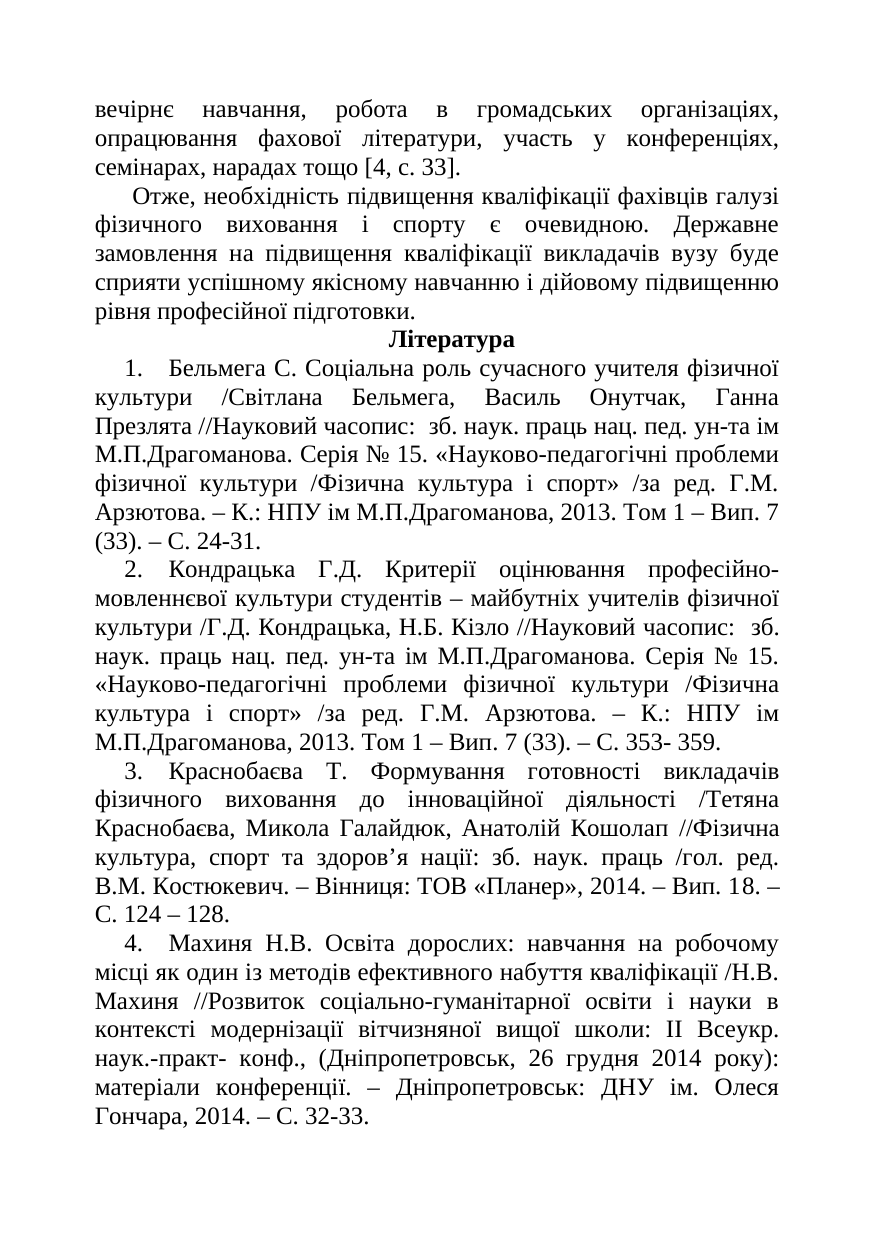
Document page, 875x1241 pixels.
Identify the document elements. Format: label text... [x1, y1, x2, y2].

text Література [94, 324, 779, 353]
list Кондрацька Г.Д. Критерії оцінювання професійно-мовленнєвої культури студентів – майбутніх учителів фізичної культури /Г.Д. Кондрацька, Н.Б. Кізло //Науковий часопис: зб. наук. праць нац. пед. ун-та ім М.П.Драгоманова. Серія № 15. «Науково-педагогічні проблеми фізичної культури /Фізична культура і спорт» /за ред. Г.М. Арзютова. – К.: НПУ ім М.П.Драгоманова, 2013. Том 1 – Вип. 7 (33). – С. 353- 359. [94, 554, 779, 756]
list Краснобаєва Т. Формування готовності викладачів фізичного виховання до інноваційної діяльності /Тетяна Краснобаєва, Микола Галайдюк, Анатолій Кошолап //Фізична культура, спорт та здоров’я нації: зб. наук. праць /гол. ред. В.М. Костюкевич. – Вінниця: ТОВ «Планер», 2014. – Вип. 18. –С. 124 – 128. [94, 756, 779, 928]
text Отже, необхідність підвищення кваліфікації фахівців галузі фізичного виховання і спорту є очевидною. Державне замовлення на підвищення кваліфікації викладачів вузу буде сприяти успішному якісному навчанню і дійовому підвищенню рівня професійної підготовки. [94, 181, 779, 324]
list Махиня Н.В. Освіта дорослих: навчання на робочому місці як один із методів ефективного набуття кваліфікації /Н.В. Махиня //Розвиток соціально-гуманітарної освіти і науки в контексті модернізації вітчизняної вищої школи: ІІ Всеукр. наук.-практ- конф., (Дніпропетровськ, 26 грудня 2014 року): матеріали конференції. – Дніпропетровськ: ДНУ ім. Олеся Гончара, 2014. – С. 32-33. [94, 928, 779, 1129]
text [94, 94, 779, 181]
list Бельмега С. Соціальна роль сучасного учителя фізичної культури /Світлана Бельмега, Василь Онутчак, Ганна Презлята //Науковий часопис: зб. наук. праць нац. пед. ун-та ім М.П.Драгоманова. Серія № 15. «Науково-педагогічні проблеми фізичної культури /Фізична культура і спорт» /за ред. Г.М. Арзютова. – К.: НПУ ім М.П.Драгоманова, 2013. Том 1 – Вип. 7 (33). – С. 24-31. [94, 353, 779, 554]
